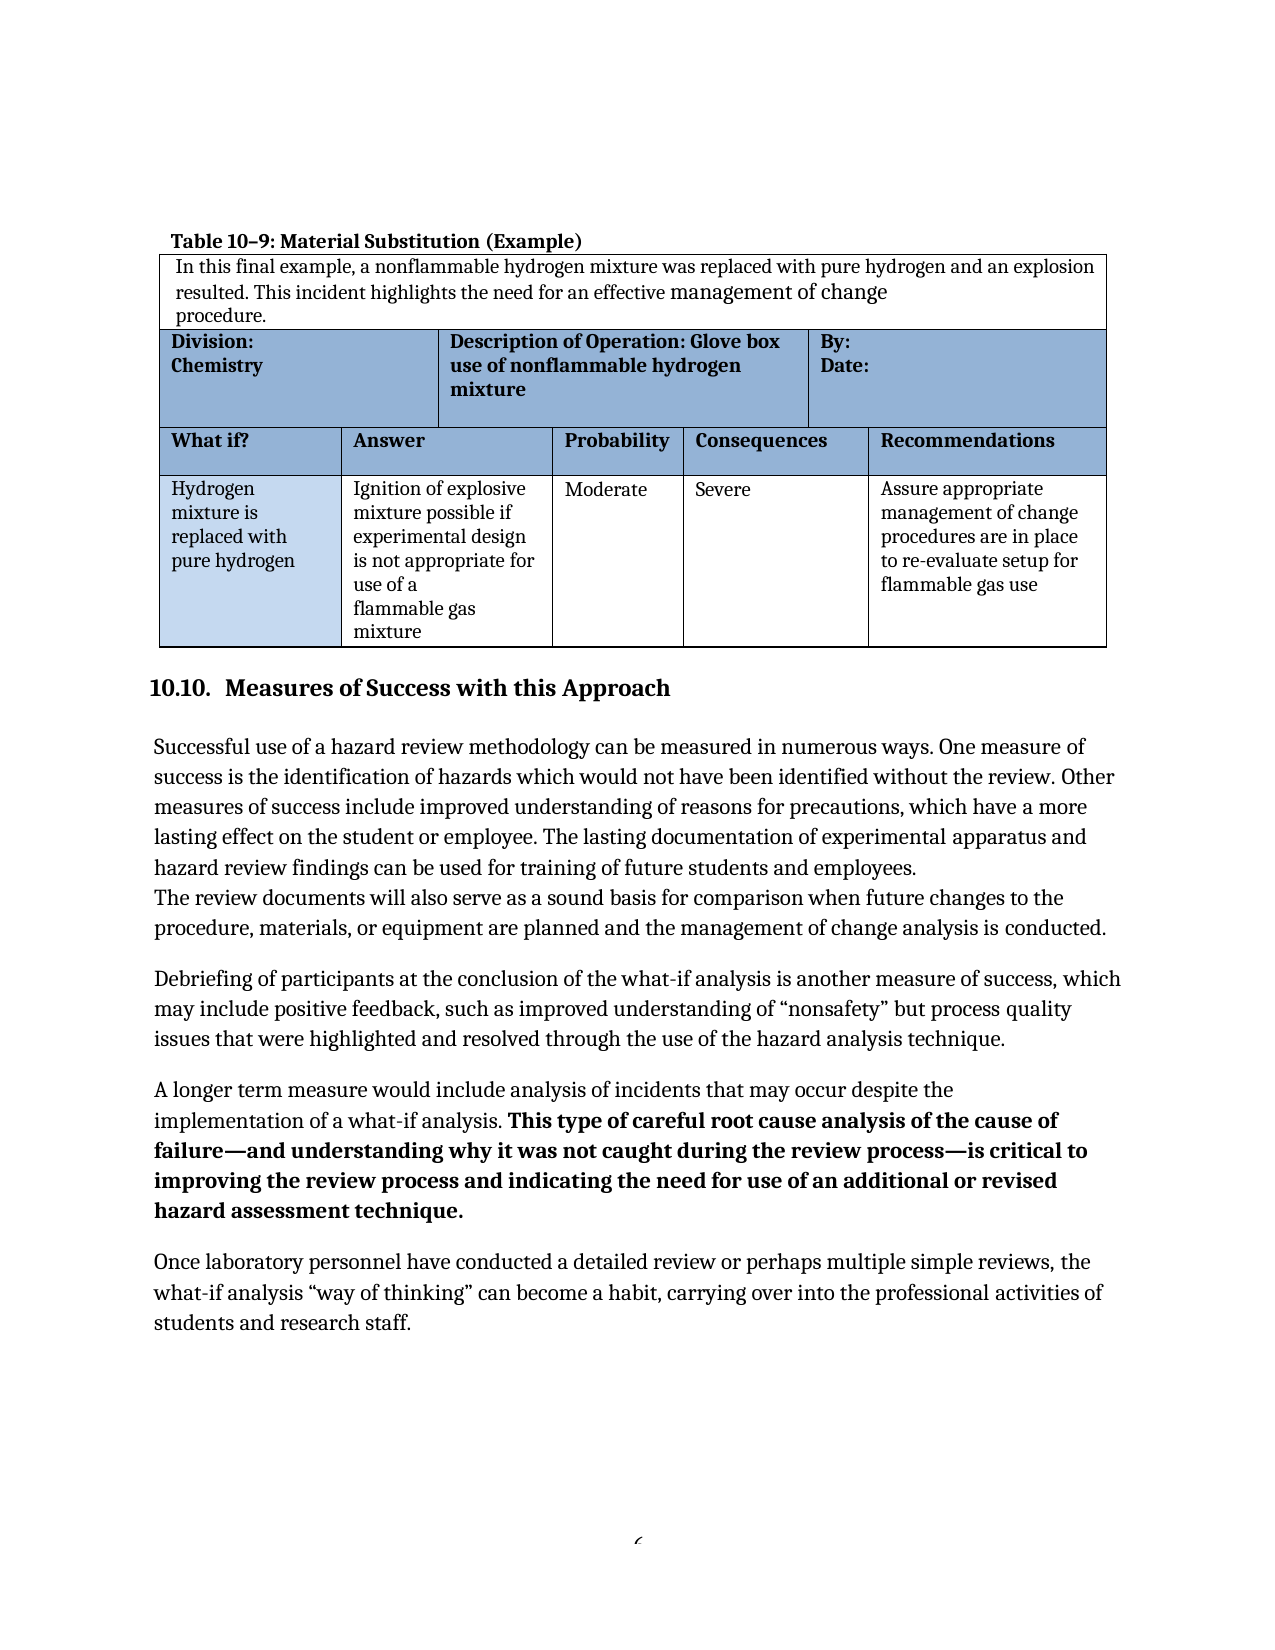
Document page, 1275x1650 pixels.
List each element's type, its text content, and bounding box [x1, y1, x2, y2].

text Debriefing of participants at the conclusion of the what-if analysis is another measure of success, which may include positive feedback, such as improved understanding of “nonsafety” but process quality issues that were highlighted and resolved through the use of the hazard analysis technique. [154, 966, 1126, 1053]
table_cell Answer [342, 428, 552, 475]
subtitle Measures of Success with this Approach [150, 674, 1275, 703]
table_cell Hydrogen mixture is replaced with pure hydrogen [160, 476, 341, 646]
table_cell Moderate [553, 476, 683, 646]
text Successful use of a hazard review methodology can be measured in numerous ways. One measure of success is the identification of hazards which would not have been identified without the review. Other measures of success include improved understanding of reasons for precautions, which have a more lasting effect on the student or employee. The lasting documentation of experimental apparatus and hazard review findings can be used for training of future students and employees. [154, 733, 1123, 881]
table_cell Severe [684, 476, 868, 646]
table_cell Division: Chemistry [160, 330, 438, 427]
table_cell Description of Operation: Glove box use of nonflammable hydrogen mixture [439, 330, 808, 427]
table_cell By: Date: [809, 330, 1106, 427]
table_cell Recommendations [869, 428, 1106, 475]
text Once laboratory personnel have conducted a detailed review or perhaps multiple simple reviews, the what-if analysis “way of thinking” can become a habit, carrying over into the professional activities of students and research staff. [154, 1249, 1106, 1336]
table_header In this final example, a nonflammable hydrogen mixture was replaced with pure hydrogen and an explosion resulted. This incident highlights the need for an effective management of change procedure. [160, 255, 1106, 329]
table_cell Assure appropriate management of change procedures are in place to re-evaluate setup for flammable gas use [869, 476, 1106, 646]
text The review documents will also serve as a sound basis for comparison when future changes to the procedure, materials, or equipment are planned and the management of change analysis is conducted. [154, 884, 1111, 941]
table_cell What if? [160, 428, 341, 475]
table_cell Consequences [684, 428, 868, 475]
text A longer term measure would include analysis of incidents that may occur despite the implementation of a what-if analysis. This type of careful root cause analysis of the cause of failure—and understanding why it was not caught during the review process—is critical to improving the review process and indicating the need for use of an additional or revised hazard assessment technique. [154, 1077, 1107, 1224]
table_cell Ignition of explosive mixture possible if experimental design is not appropriate for use of a flammable gas mixture [342, 476, 552, 646]
table_cell Probability [553, 428, 683, 475]
text Table 10–9: Material Substitution (Example) [171, 229, 1275, 253]
